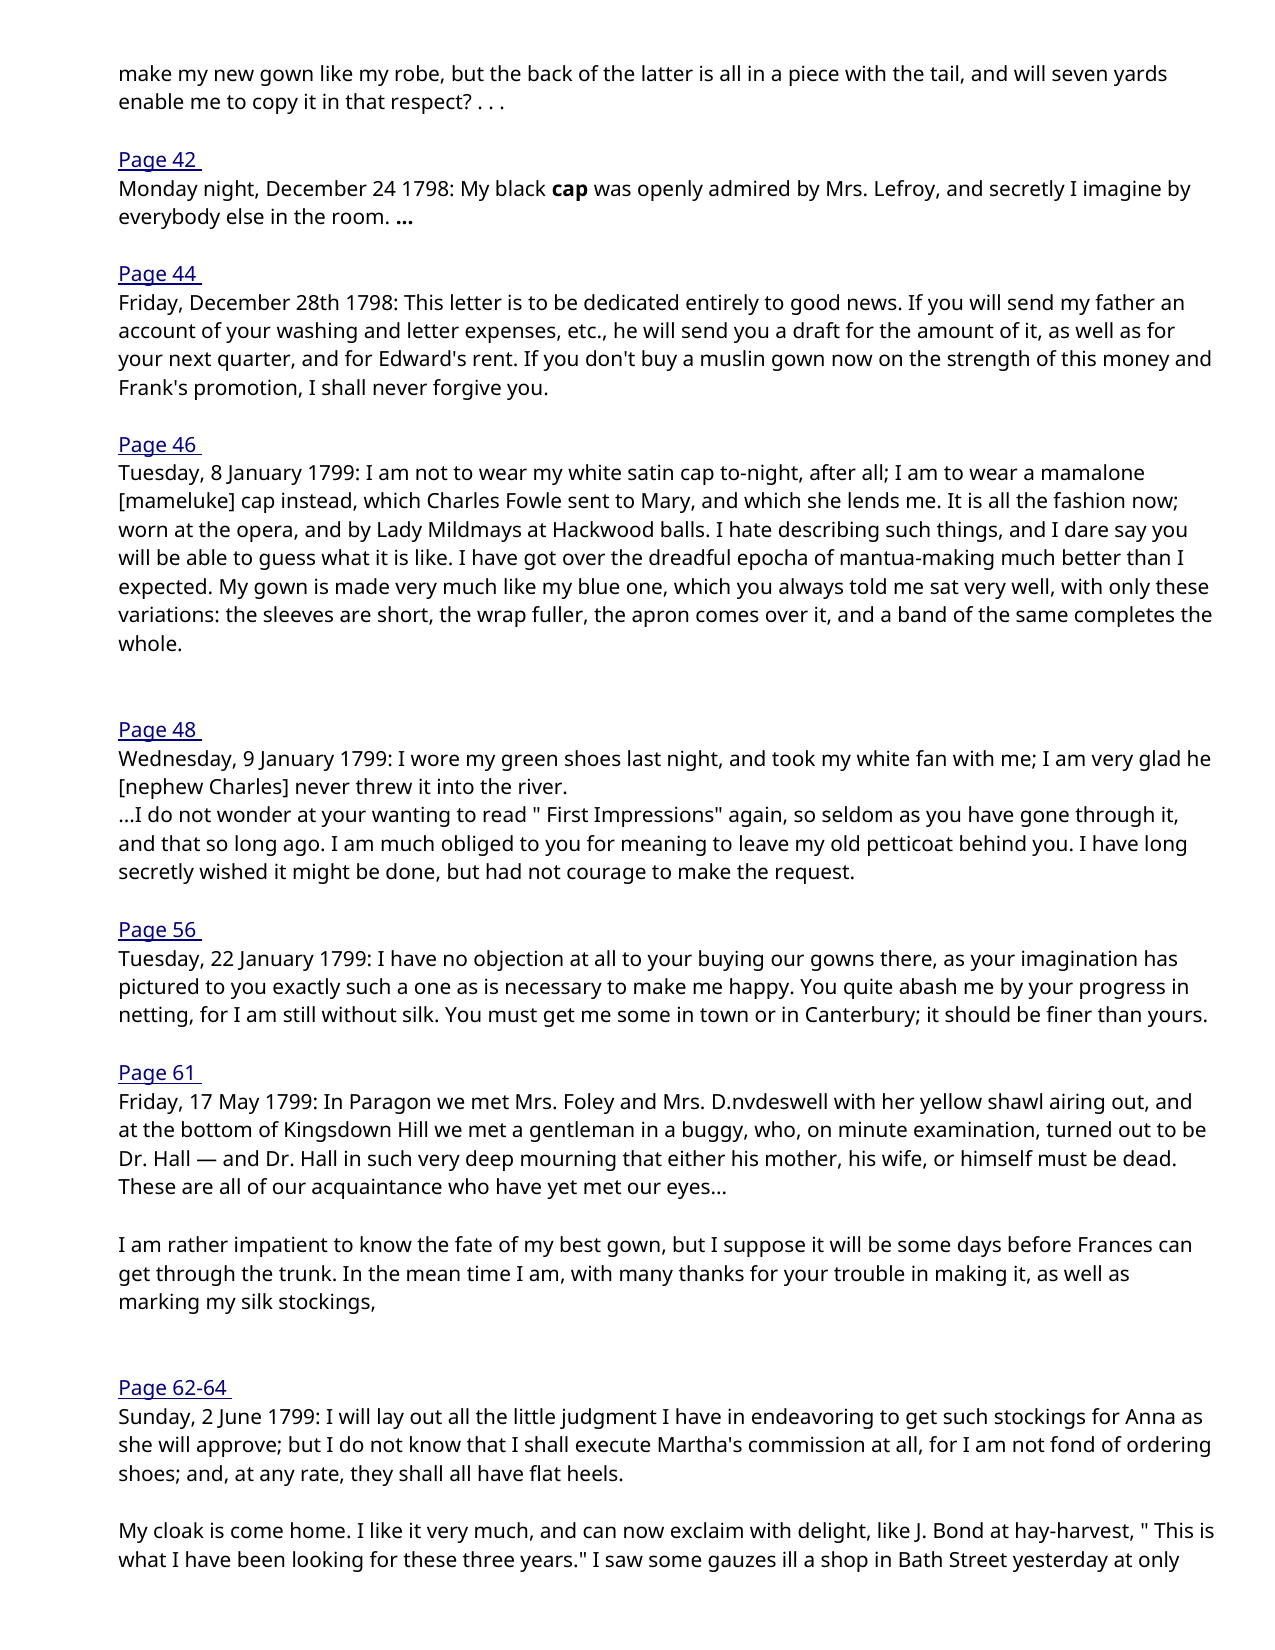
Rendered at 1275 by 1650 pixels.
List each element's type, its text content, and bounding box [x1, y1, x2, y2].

text Page 56 Tuesday, 22 January 1799: I have no objection at all to your buying our gowns there, as your imagination has pictured to you exactly such a one as is necessary to make me happy. You quite abash me by your progress in netting, for I am still without silk. You must get me some in town or in Canterbury; it should be finer than yours. [118, 915, 1216, 1029]
text Page 44 Friday, December 28th 1798: This letter is to be dedicated entirely to good news. If you will send my father an account of your washing and letter expenses, etc., he will send you a draft for the amount of it, as well as for your next quarter, and for Edward's rent. If you don't buy a muslin gown now on the strength of this money and Frank's promotion, I shall never forgive you. [118, 259, 1216, 401]
text Page 62-64 Sunday, 2 June 1799: I will lay out all the little judgment I have in endeavoring to get such stockings for Anna as she will approve; but I do not know that I shall execute Martha's commission at all, for I am not fond of ordering shoes; and, at any rate, they shall all have flat heels. [118, 1373, 1216, 1487]
text Page 46 Tuesday, 8 January 1799: I am not to wear my white satin cap to-night, after all; I am to wear a mamalone [mameluke] cap instead, which Charles Fowle sent to Mary, and which she lends me. It is all the fashion now; worn at the opera, and by Lady Mildmays at Hackwood balls. I hate describing such things, and I dare say you will be able to guess what it is like. I have got over the dreadful epocha of mantua-making much better than I expected. My gown is made very much like my blue one, which you always told me sat very well, with only these variations: the sleeves are short, the wrap fuller, the apron comes over it, and a band of the same completes the whole. [118, 430, 1216, 657]
text Page 48 Wednesday, 9 January 1799: I wore my green shoes last night, and took my white fan with me; I am very glad he [nephew Charles] never threw it into the river. ...I do not wonder at your wanting to read " First Impressions" again, so seldom as you have gone through it, and that so long ago. I am much obliged to you for meaning to leave my old petticoat behind you. I have long secretly wished it might be done, but had not courage to make the request. [118, 687, 1216, 886]
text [118, 1517, 1216, 1573]
text Page 42 Monday night, December 24 1798: My black cap was openly admired by Mrs. Lefroy, and secretly I imagine by everybody else in the room. ... [118, 145, 1216, 231]
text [118, 59, 1216, 116]
text Page 61 Friday, 17 May 1799: In Paragon we met Mrs. Foley and Mrs. D.nvdeswell with her yellow shawl airing out, and at the bottom of Kingsdown Hill we met a gentleman in a buggy, who, on minute examination, turned out to be Dr. Hall — and Dr. Hall in such very deep mourning that either his mother, his wife, or himself must be dead. These are all of our acquaintance who have yet met our eyes... [118, 1058, 1216, 1201]
text I am rather impatient to know the fate of my best gown, but I suppose it will be some days before Frances can get through the trunk. In the mean time I am, with many thanks for your trouble in making it, as well as marking my silk stockings, [118, 1230, 1216, 1316]
